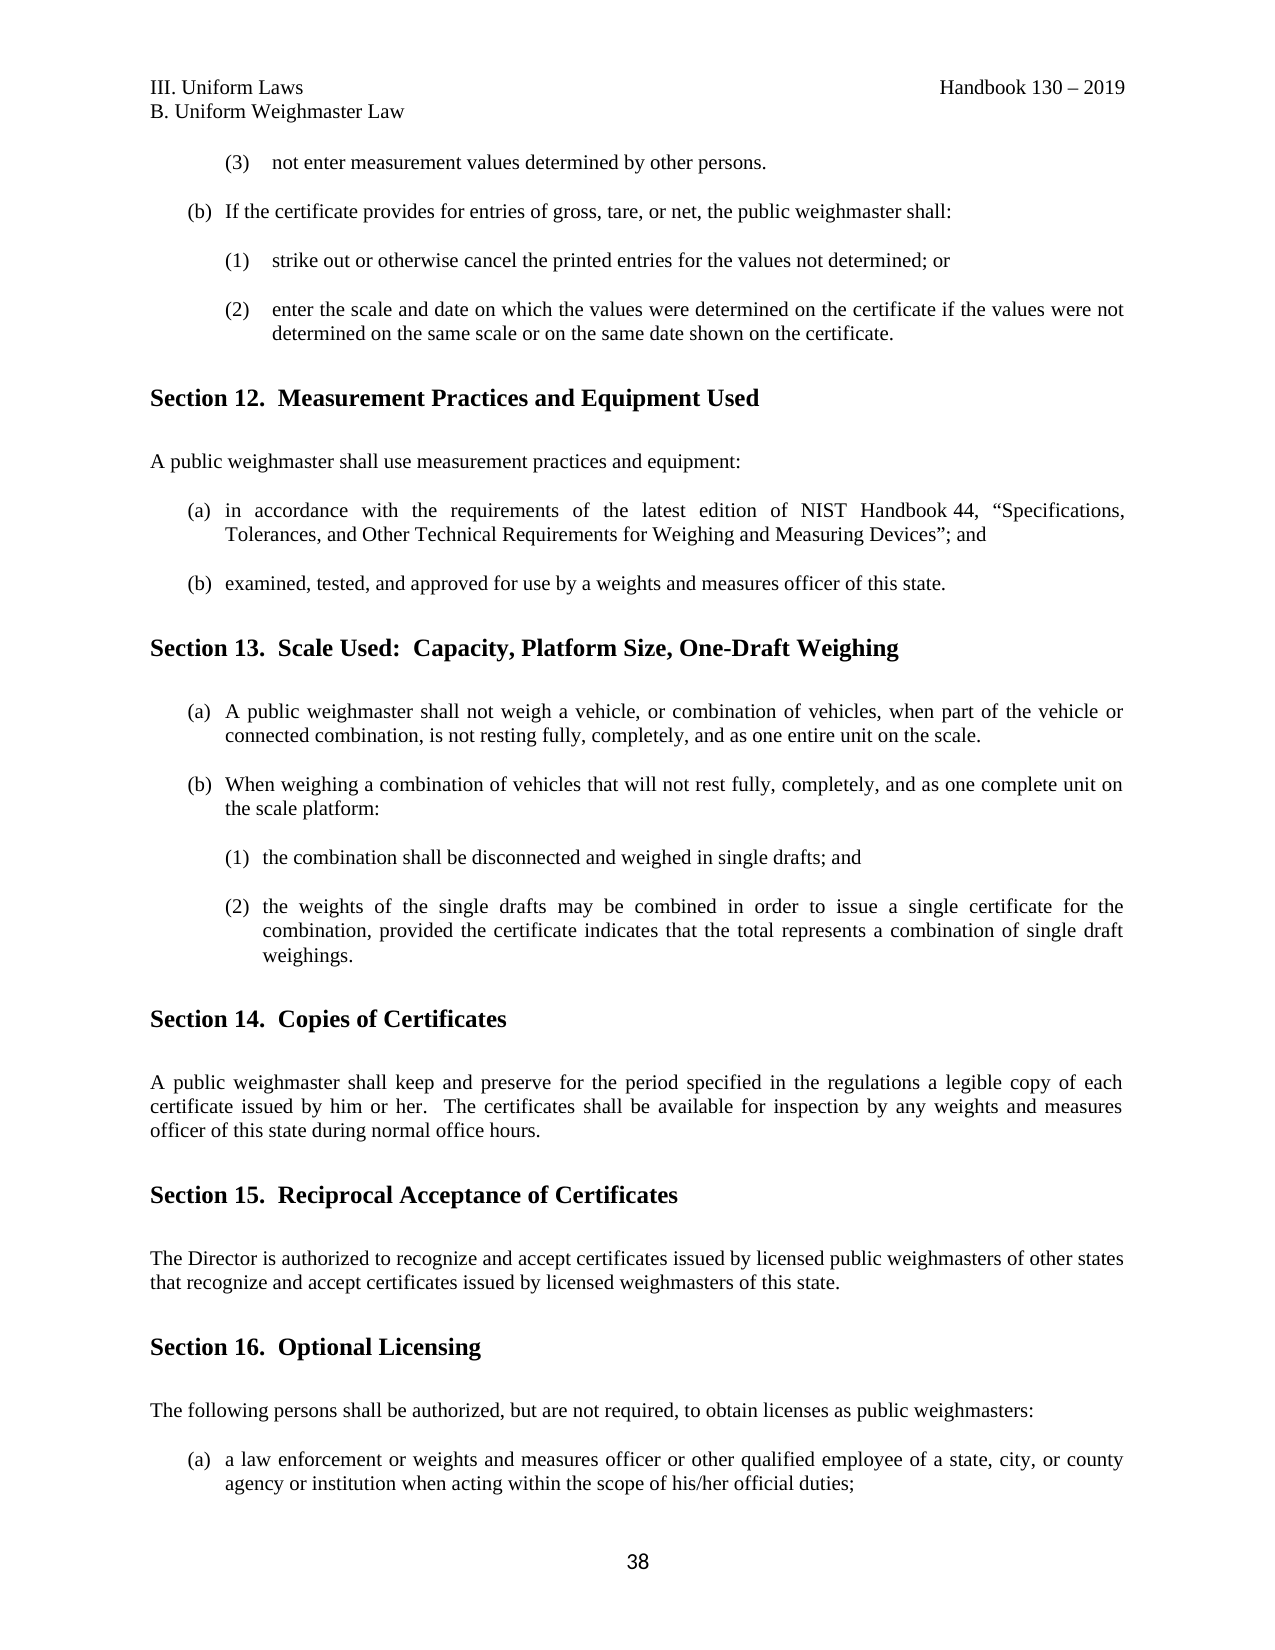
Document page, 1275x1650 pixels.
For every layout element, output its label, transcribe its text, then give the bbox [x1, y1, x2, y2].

text The following persons shall be authorized, but are not required, to obtain licenses as public weighmasters: [150, 1398, 1125, 1422]
list the combination shall be disconnected and weighed in single drafts; and [225, 845, 1125, 869]
list enter the scale and date on which the values were determined on the certificate if the values were not determined on the same scale or on the same date shown on the certificate. [225, 297, 1125, 345]
text Section 13. Scale Used: Capacity, Platform Size, One-Draft Weighing [150, 633, 1125, 662]
list not enter measurement values determined by other persons. [225, 150, 1125, 174]
list in accordance with the requirements of the latest edition of NIST Handbook 44, “Specifications, Tolerances, and Other Technical Requirements for Weighing and Measuring Devices”; and [187, 498, 1125, 546]
list the weights of the single drafts may be combined in order to issue a single certificate for the combination, provided the certificate indicates that the total represents a combination of single draft weighings. [225, 894, 1125, 967]
text Section 16. Optional Licensing [150, 1332, 1125, 1361]
list If the certificate provides for entries of gross, tare, or net, the public weighmaster shall: [187, 199, 1125, 223]
list strike out or otherwise cancel the printed entries for the values not determined; or [225, 248, 1125, 272]
list examined, tested, and approved for use by a weights and measures officer of this state. [187, 571, 1125, 595]
list When weighing a combination of vehicles that will not rest fully, completely, and as one complete unit on the scale platform: [187, 772, 1125, 820]
list a law enforcement or weights and measures officer or other qualified employee of a state, city, or county agency or institution when acting within the scope of his/her official duties; [187, 1447, 1125, 1495]
text Section 15. Reciprocal Acceptance of Certificates [150, 1180, 1125, 1209]
text Section 12. Measurement Practices and Equipment Used [150, 383, 1125, 412]
list A public weighmaster shall not weigh a vehicle, or combination of vehicles, when part of the vehicle or connected combination, is not resting fully, completely, and as one entire unit on the scale. [187, 699, 1125, 747]
text The Director is authorized to recognize and accept certificates issued by licensed public weighmasters of other states that recognize and accept certificates issued by licensed weighmasters of this state. [150, 1246, 1125, 1294]
text A public weighmaster shall use measurement practices and equipment: [150, 449, 1125, 473]
text A public weighmaster shall keep and preserve for the period specified in the regulations a legible copy of each certificate issued by him or her. The certificates shall be available for inspection by any weights and measures officer of this state during normal office hours. [150, 1070, 1125, 1142]
text Section 14. Copies of Certificates [150, 1004, 1125, 1033]
